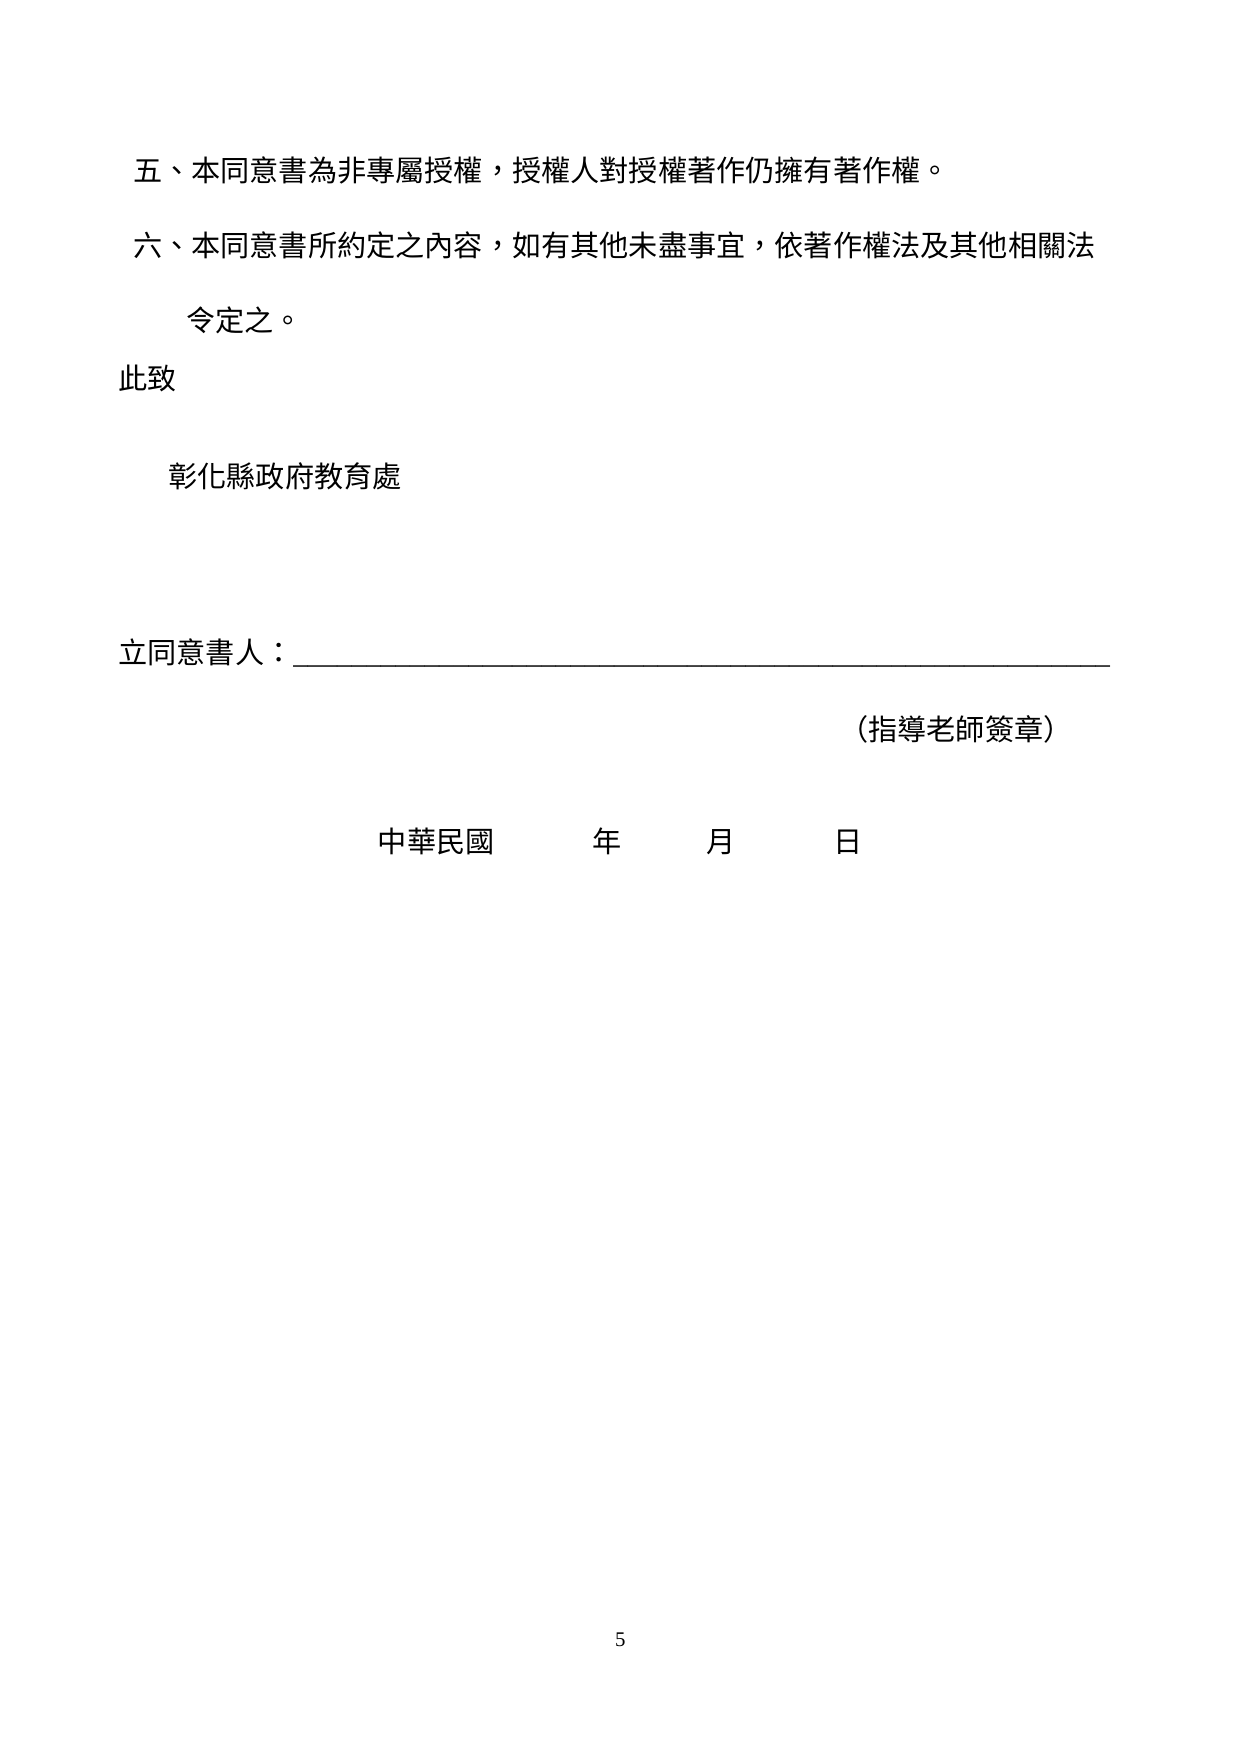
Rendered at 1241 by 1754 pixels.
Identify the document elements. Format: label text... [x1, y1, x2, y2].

list 本同意書為非專屬授權，授權人對授權著作仍擁有著作權。 [133, 131, 1122, 206]
text 中華民國 年 月 日 [118, 803, 1122, 878]
text （指導老師簽章） [118, 707, 1072, 748]
text 此致 [118, 356, 1072, 398]
list 本同意書所約定之內容，如有其他未盡事宜，依著作權法及其他相關法令定之。 [133, 206, 1122, 356]
text 彰化縣政府教育處 [168, 454, 1072, 496]
text 立同意書人：________________________________________________________ [118, 613, 1122, 688]
